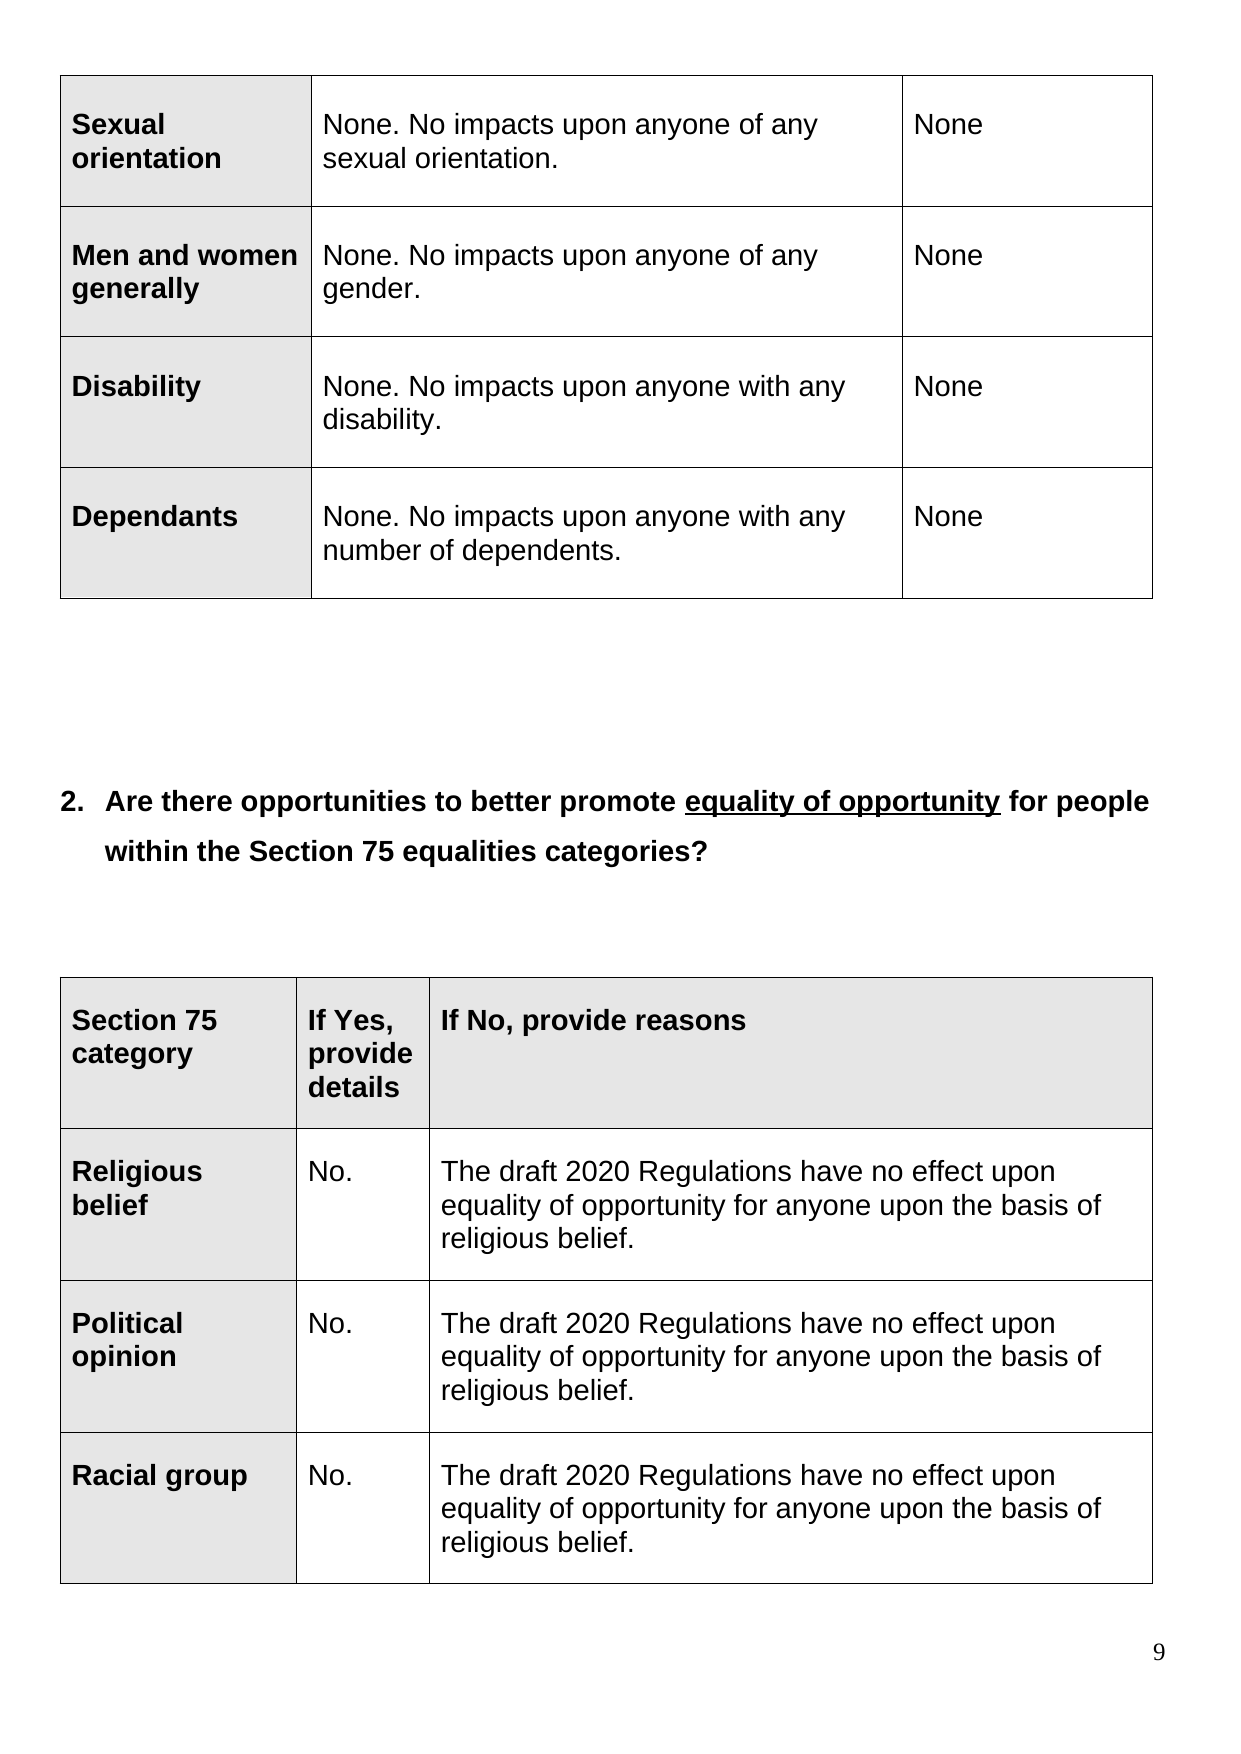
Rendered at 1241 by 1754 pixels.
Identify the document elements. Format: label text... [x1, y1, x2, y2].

table_header If No, provide reasons [430, 978, 1152, 1128]
list Are there opportunities to better promote equality of opportunity for people within the Section 75 equalities categories? [60, 784, 1165, 868]
table_cell Sexual orientation [61, 76, 311, 206]
table_cell None [903, 76, 1152, 206]
table_cell The draft 2020 Regulations have no effect upon equality of opportunity for anyone upon the basis of religious belief. [430, 1129, 1152, 1280]
table_cell None [903, 337, 1152, 467]
table_cell Dependants [61, 468, 311, 597]
table_cell Men and women generally [61, 207, 311, 336]
table_cell The draft 2020 Regulations have no effect upon equality of opportunity for anyone upon the basis of religious belief. [430, 1281, 1152, 1432]
table_cell Political opinion [61, 1281, 296, 1432]
table_cell No. [297, 1281, 429, 1432]
table_cell Religious belief [61, 1129, 296, 1280]
table_cell None. No impacts upon anyone with any number of dependents. [312, 468, 902, 597]
table_cell None. No impacts upon anyone of any sexual orientation. [312, 76, 902, 206]
table_cell No. [297, 1433, 429, 1583]
table_cell The draft 2020 Regulations have no effect upon equality of opportunity for anyone upon the basis of religious belief. [430, 1433, 1152, 1583]
table_header category [61, 978, 296, 1128]
table_cell Disability [61, 337, 311, 467]
table_cell None. No impacts upon anyone of any gender. [312, 207, 902, 336]
table_cell Racial group [61, 1433, 296, 1583]
table_cell No. [297, 1129, 429, 1280]
table_cell None [903, 468, 1152, 597]
table_header If Yes, provide details [297, 978, 429, 1128]
table_cell None [903, 207, 1152, 336]
table_cell None. No impacts upon anyone with any disability. [312, 337, 902, 467]
